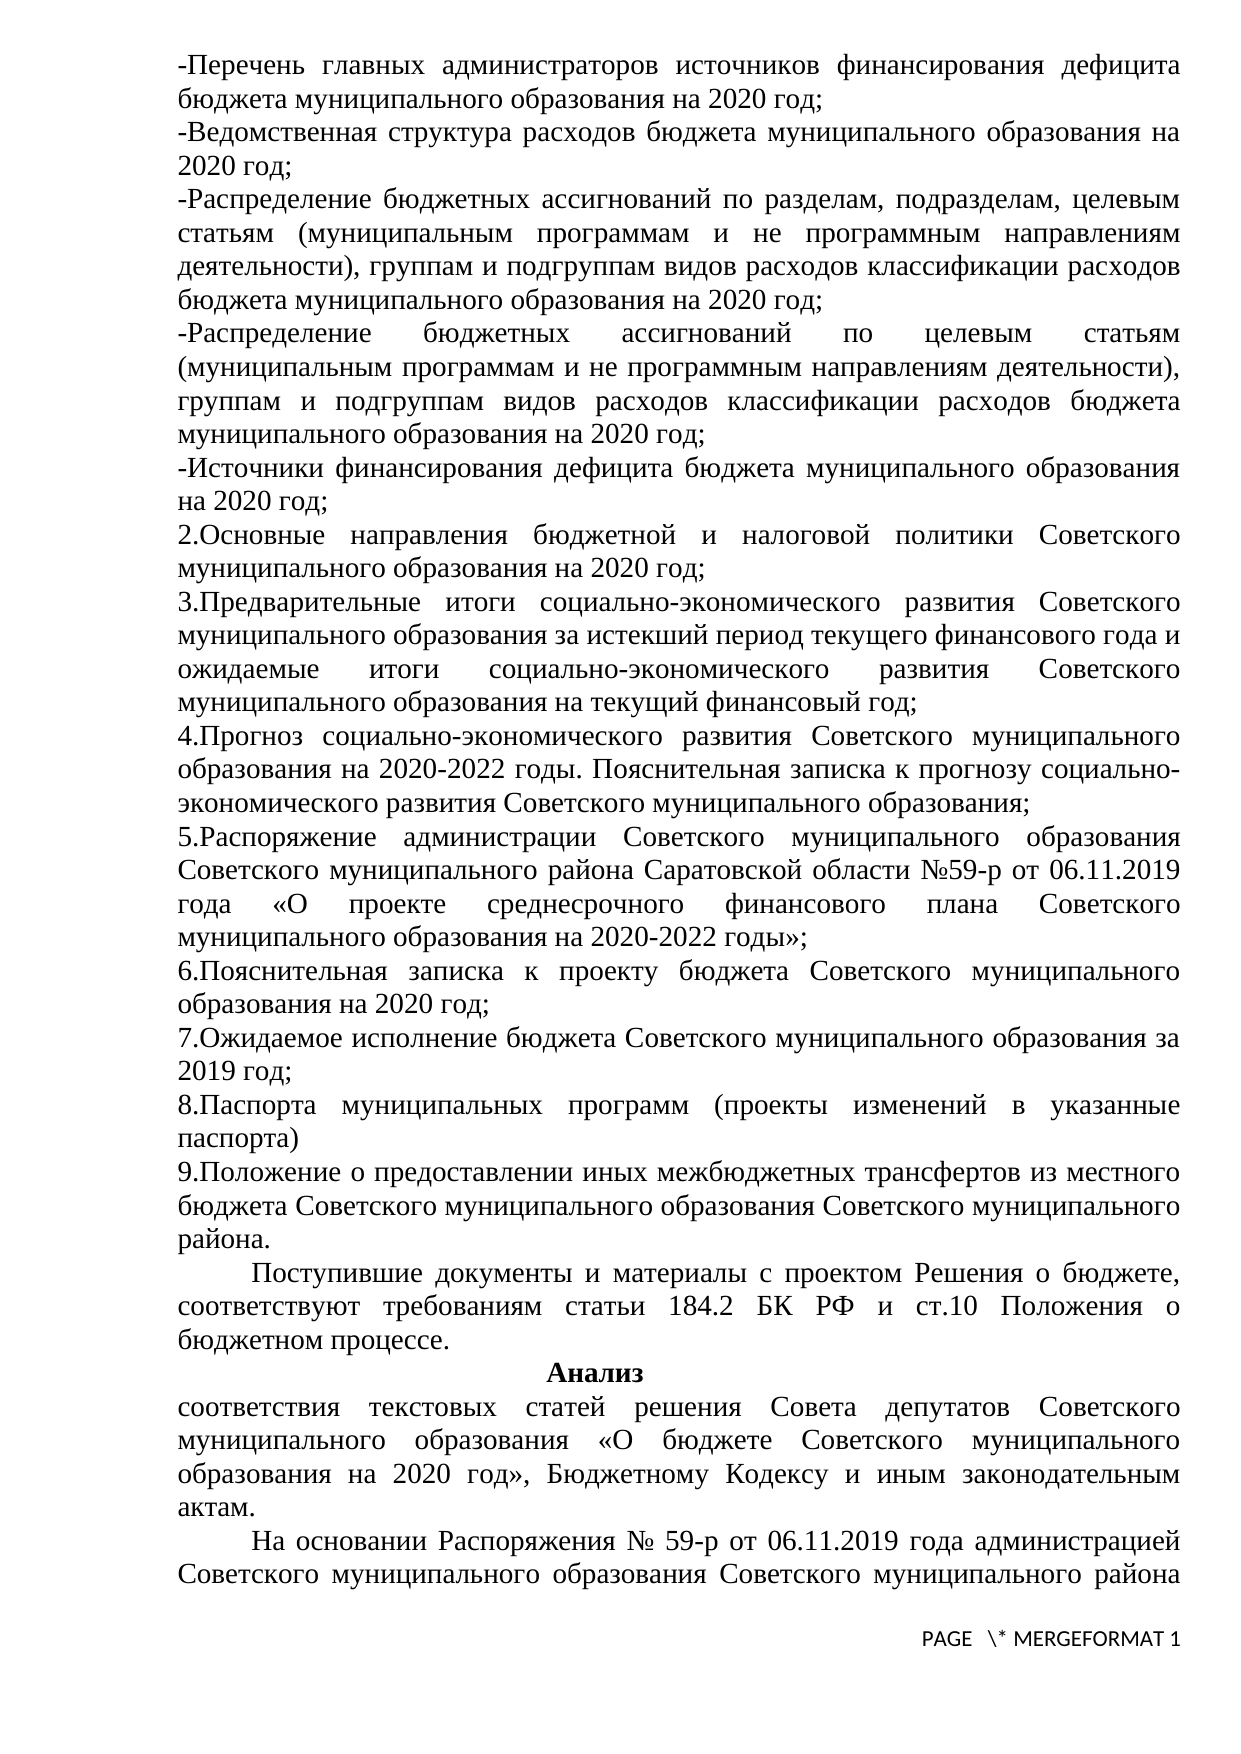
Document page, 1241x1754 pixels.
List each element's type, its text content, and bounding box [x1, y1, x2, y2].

text 6.Пояснительная записка к проекту бюджета Советского муниципального образования на 2020 год; [177, 953, 1181, 1020]
text -Распределение бюджетных ассигнований по целевым статьям (муниципальным программам и не программным направлениям деятельности), группам и подгруппам видов расходов классификации расходов бюджета муниципального образования на 2020 год; [177, 316, 1181, 450]
text Анализ [177, 1355, 1181, 1389]
text -Распределение бюджетных ассигнований по разделам, подразделам, целевым статьям (муниципальным программам и не программным направлениям деятельности), группам и подгруппам видов расходов классификации расходов бюджета муниципального образования на 2020 год; [177, 181, 1181, 316]
text соответствия текстовых статей решения Совета депутатов Советского муниципального образования «О бюджете Советского муниципального образования на 2020 год», Бюджетному Кодексу и иным законодательным актам. [177, 1389, 1181, 1523]
text 5.Распоряжение администрации Советского муниципального образования Советского муниципального района Саратовской области №59-р от 06.11.2019 года «О проекте среднесрочного финансового плана Советского муниципального образования на 2020-2022 годы»; [177, 819, 1181, 953]
text 2.Основные направления бюджетной и налоговой политики Советского муниципального образования на 2020 год; [177, 517, 1181, 584]
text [177, 1523, 1181, 1590]
text 3.Предварительные итоги социально-экономического развития Советского муниципального образования за истекший период текущего финансового года и ожидаемые итоги социально-экономического развития Советского муниципального образования на текущий финансовый год; [177, 584, 1181, 718]
text 7.Ожидаемое исполнение бюджета Советского муниципального образования за 2019 год; [177, 1020, 1181, 1087]
text -Ведомственная структура расходов бюджета муниципального образования на 2020 год; [177, 114, 1181, 181]
text 4.Прогноз социально-экономического развития Советского муниципального образования на 2020-2022 годы. Пояснительная записка к прогнозу социально-экономического развития Советского муниципального образования; [177, 718, 1181, 819]
text 8.Паспорта муниципальных программ (проекты изменений в указанные паспорта) [177, 1087, 1181, 1154]
text -Источники финансирования дефицита бюджета муниципального образования на 2020 год; [177, 450, 1181, 517]
text -Перечень главных администраторов источников финансирования дефицита бюджета муниципального образования на 2020 год; [177, 47, 1181, 114]
text 9.Положение о предоставлении иных межбюджетных трансфертов из местного бюджета Советского муниципального образования Советского муниципального района. [177, 1154, 1181, 1255]
text Поступившие документы и материалы с проектом Решения о бюджете, соответствуют требованиям статьи 184.2 БК РФ и ст.10 Положения о бюджетном процессе. [177, 1255, 1181, 1355]
